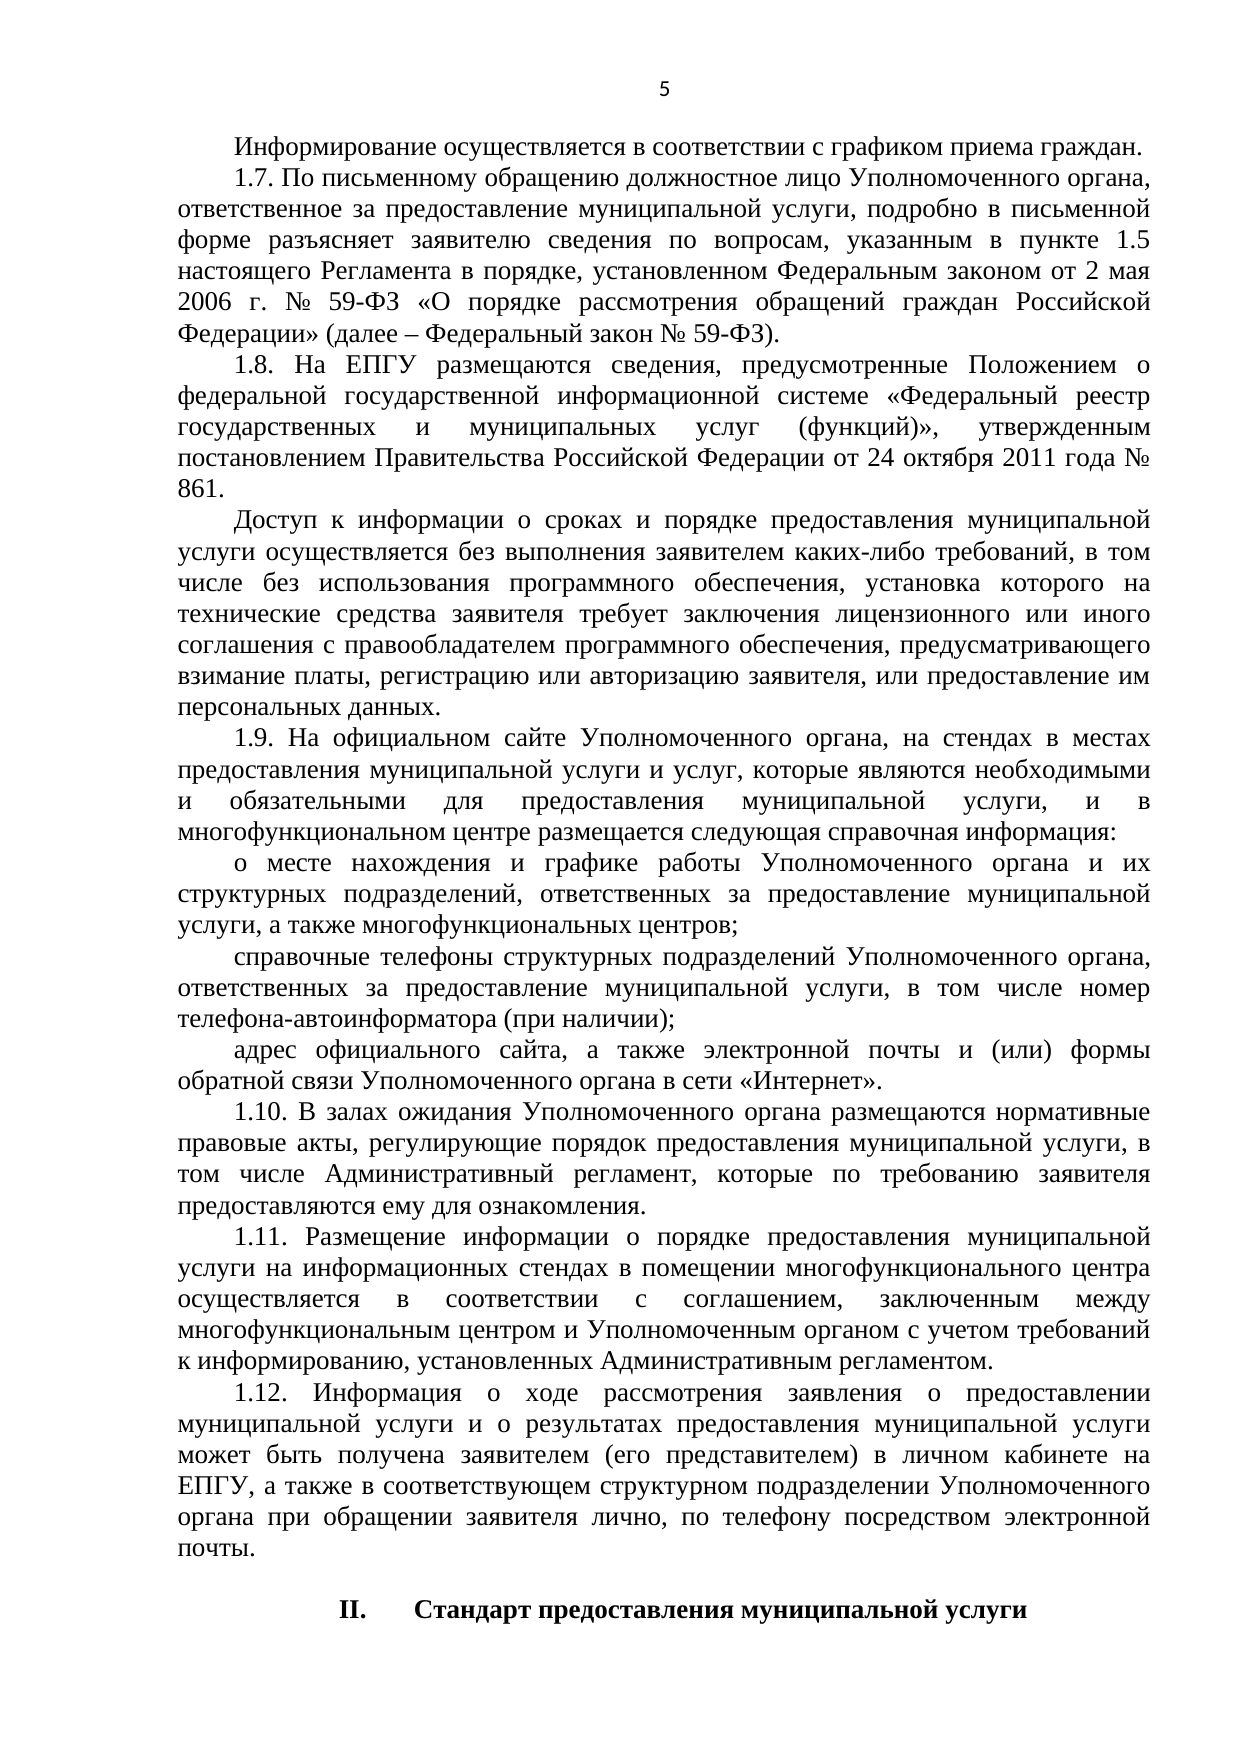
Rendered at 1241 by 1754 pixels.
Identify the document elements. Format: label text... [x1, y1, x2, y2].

text 1.8. На ЕПГУ размещаются сведения, предусмотренные Положением о федеральной государственной информационной системе «Федеральный реестр государственных и муниципальных услуг (функций)», утвержденным постановлением Правительства Российской Федерации от 24 октября 2011 года № 861. [177, 348, 1152, 503]
text о месте нахождения и графике работы Уполномоченного органа и их структурных подразделений, ответственных за предоставление муниципальной услуги, а также многофункциональных центров; [177, 846, 1152, 939]
text справочные телефоны структурных подразделений Уполномоченного органа, ответственных за предоставление муниципальной услуги, в том числе номер телефона-автоинформатора (при наличии); [177, 939, 1152, 1033]
text 1.10. В залах ожидания Уполномоченного органа размещаются нормативные правовые акты, регулирующие порядок предоставления муниципальной услуги, в том числе Административный регламент, которые по требованию заявителя предоставляются ему для ознакомления. [177, 1095, 1152, 1220]
text 1.11. Размещение информации о порядке предоставления муниципальной услуги на информационных стендах в помещении многофункционального центра осуществляется в соответствии с соглашением, заключенным между многофункциональным центром и Уполномоченным органом с учетом требований к информированию, установленных Административным регламентом. [177, 1220, 1152, 1376]
text адрес официального сайта, а также электронной почты и (или) формы обратной связи Уполномоченного органа в сети «Интернет». [177, 1033, 1152, 1095]
list Стандарт предоставления муниципальной услуги [215, 1594, 1152, 1625]
text 1.9. На официальном сайте Уполномоченного органа, на стендах в местах предоставления муниципальной услуги и услуг, которые являются необходимыми и обязательными для предоставления муниципальной услуги, и в многофункциональном центре размещается следующая справочная информация: [177, 722, 1152, 846]
text Информирование осуществляется в соответствии с графиком приема граждан. [177, 130, 1152, 161]
text Доступ к информации о сроках и порядке предоставления муниципальной услуги осуществляется без выполнения заявителем каких-либо требований, в том числе без использования программного обеспечения, установка которого на технические средства заявителя требует заключения лицензионного или иного соглашения с правообладателем программного обеспечения, предусматривающего взимание платы, регистрацию или авторизацию заявителя, или предоставление им персональных данных. [177, 503, 1152, 722]
text 1.7. По письменному обращению должностное лицо Уполномоченного органа, ответственное за предоставление муниципальной услуги, подробно в письменной форме разъясняет заявителю сведения по вопросам, указанным в пункте 1.5 настоящего Регламента в порядке, установленном Федеральным законом от 2 мая 2006 г. № 59-ФЗ «О порядке рассмотрения обращений граждан Российской Федерации» (далее – Федеральный закон № 59-ФЗ). [177, 161, 1152, 348]
text 1.12. Информация о ходе рассмотрения заявления о предоставлении муниципальной услуги и о результатах предоставления муниципальной услуги может быть получена заявителем (его представителем) в личном кабинете на ЕПГУ, а также в соответствующем структурном подразделении Уполномоченного органа при обращении заявителя лично, по телефону посредством электронной почты. [177, 1376, 1152, 1562]
